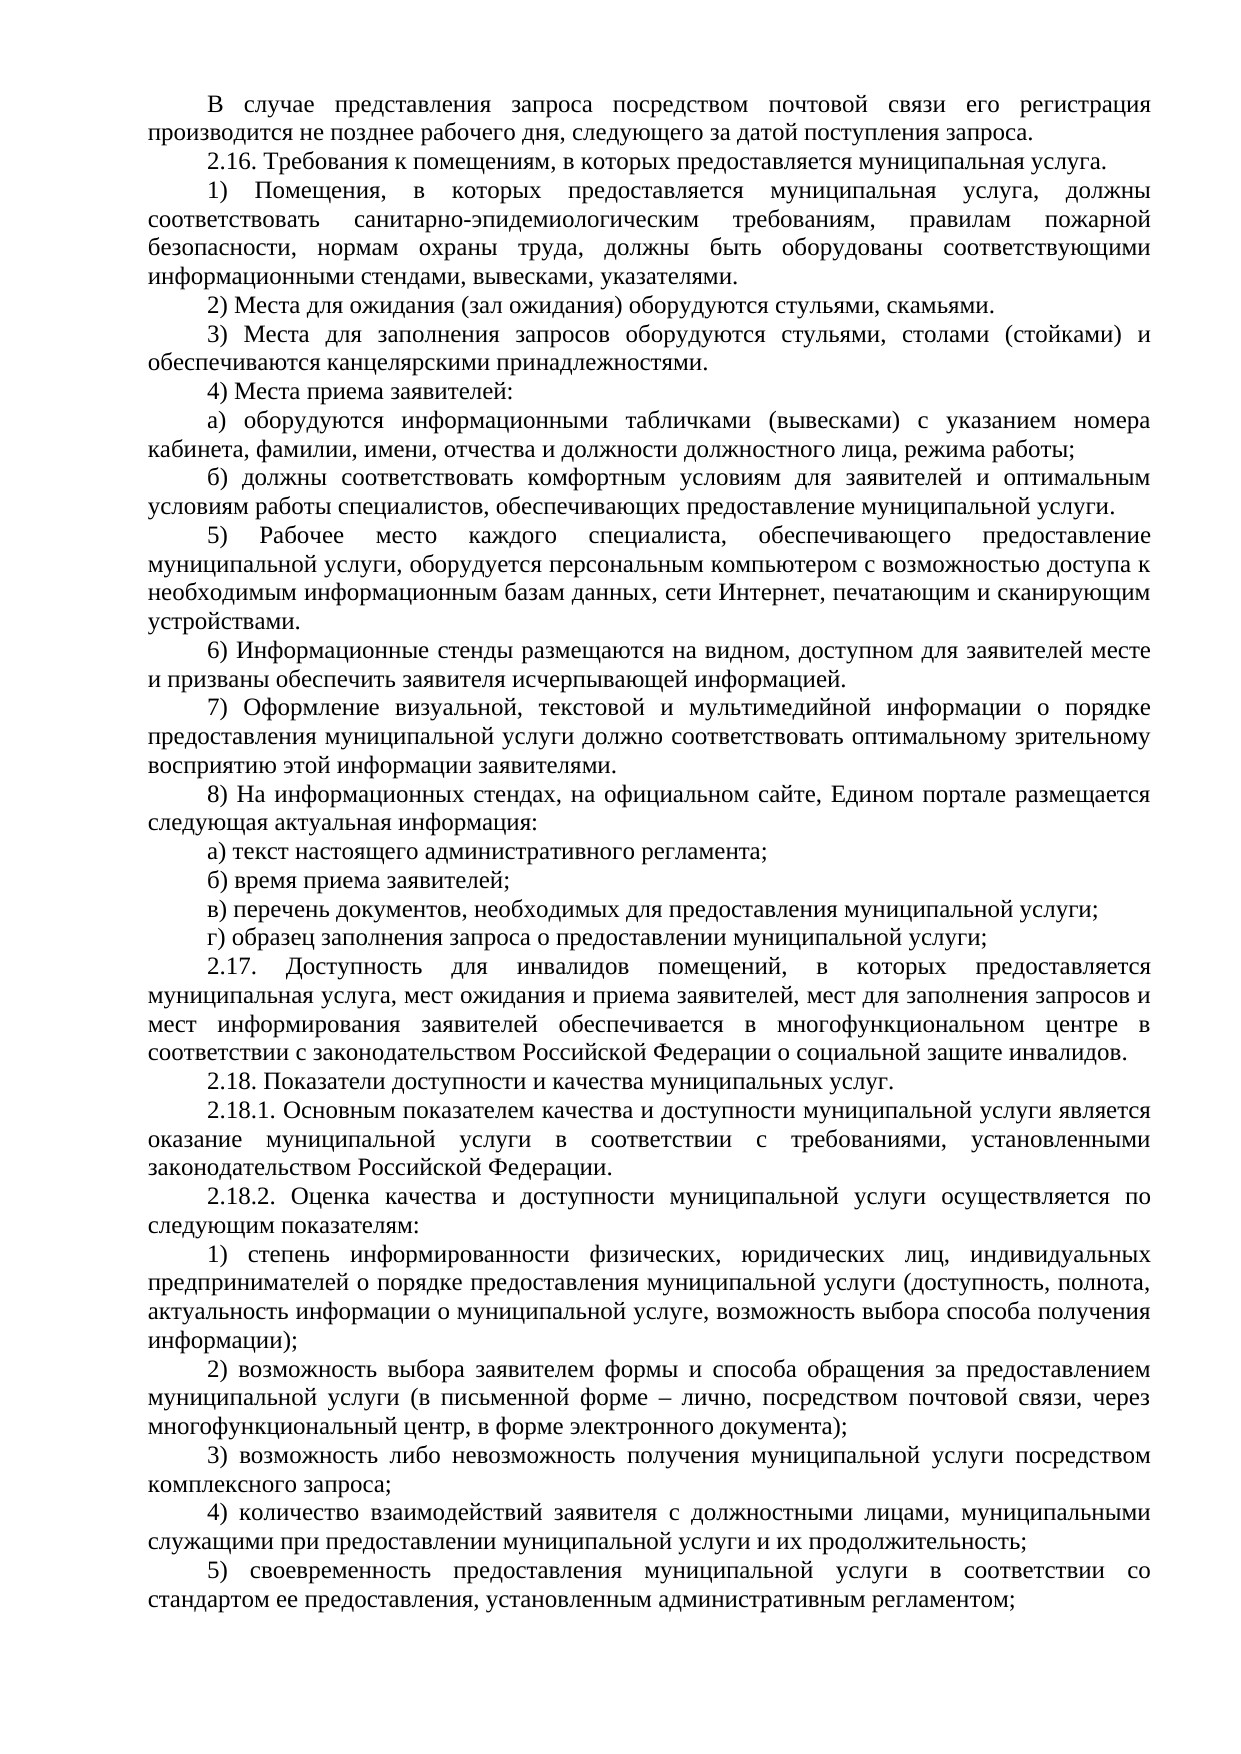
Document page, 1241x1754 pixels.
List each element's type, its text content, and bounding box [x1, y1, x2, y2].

text 4) Места приема заявителей: [148, 376, 1152, 405]
text 2) Места для ожидания (зал ожидания) оборудуются стульями, скамьями. [148, 290, 1152, 319]
text 1) степень информированности физических, юридических лиц, индивидуальных предпринимателей о порядке предоставления муниципальной услуги (доступность, полнота, актуальность информации о муниципальной услуге, возможность выбора способа получения информации); [148, 1239, 1152, 1354]
text 1) Помещения, в которых предоставляется муниципальная услуга, должны соответствовать санитарно-эпидемиологическим требованиям, правилам пожарной безопасности, нормам охраны труда, должны быть оборудованы соответствующими информационными стендами, вывесками, указателями. [148, 175, 1152, 290]
text 2.18.2. Оценка качества и доступности муниципальной услуги осуществляется по следующим показателям: [148, 1181, 1152, 1239]
text б) время приема заявителей; [148, 865, 1152, 894]
text 2.17. Доступность для инвалидов помещений, в которых предоставляется муниципальная услуга, мест ожидания и приема заявителей, мест для заполнения запросов и мест информирования заявителей обеспечивается в многофункциональном центре в соответствии с законодательством Российской Федерации о социальной защите инвалидов. [148, 951, 1152, 1066]
text 5) Рабочее место каждого специалиста, обеспечивающего предоставление муниципальной услуги, оборудуется персональным компьютером с возможностью доступа к необходимым информационным базам данных, сети Интернет, печатающим и сканирующим устройствами. [148, 520, 1152, 635]
text 3) Места для заполнения запросов оборудуются стульями, столами (стойками) и обеспечиваются канцелярскими принадлежностями. [148, 319, 1152, 376]
text а) оборудуются информационными табличками (вывесками) с указанием номера кабинета, фамилии, имени, отчества и должности должностного лица, режима работы; [148, 405, 1152, 462]
text В случае представления запроса посредством почтовой связи его регистрация производится не позднее рабочего дня, следующего за датой поступления запроса. [148, 89, 1152, 146]
text 7) Оформление визуальной, текстовой и мультимедийной информации о порядке предоставления муниципальной услуги должно соответствовать оптимальному зрительному восприятию этой информации заявителями. [148, 692, 1152, 779]
text 2.16. Требования к помещениям, в которых предоставляется муниципальная услуга. [148, 146, 1152, 175]
text 8) На информационных стендах, на официальном сайте, Едином портале размещается следующая актуальная информация: [148, 779, 1152, 836]
text 3) возможность либо невозможность получения муниципальной услуги посредством комплексного запроса; [148, 1440, 1152, 1497]
text 5) своевременность предоставления муниципальной услуги в соответствии со стандартом ее предоставления, установленным административным регламентом; [148, 1555, 1152, 1612]
text г) образец заполнения запроса о предоставлении муниципальной услуги; [148, 922, 1152, 951]
text 4) количество взаимодействий заявителя с должностными лицами, муниципальными служащими при предоставлении муниципальной услуги и их продолжительность; [148, 1497, 1152, 1555]
text 2.18.1. Основным показателем качества и доступности муниципальной услуги является оказание муниципальной услуги в соответствии с требованиями, установленными законодательством Российской Федерации. [148, 1095, 1152, 1181]
text б) должны соответствовать комфортным условиям для заявителей и оптимальным условиям работы специалистов, обеспечивающих предоставление муниципальной услуги. [148, 462, 1152, 520]
text в) перечень документов, необходимых для предоставления муниципальной услуги; [148, 894, 1152, 922]
text 6) Информационные стенды размещаются на видном, доступном для заявителей месте и призваны обеспечить заявителя исчерпывающей информацией. [148, 635, 1152, 692]
text а) текст настоящего административного регламента; [148, 836, 1152, 865]
text 2.18. Показатели доступности и качества муниципальных услуг. [148, 1066, 1152, 1095]
text 2) возможность выбора заявителем формы и способа обращения за предоставлением муниципальной услуги (в письменной форме – лично, посредством почтовой связи, через многофункциональный центр, в форме электронного документа); [148, 1354, 1152, 1440]
